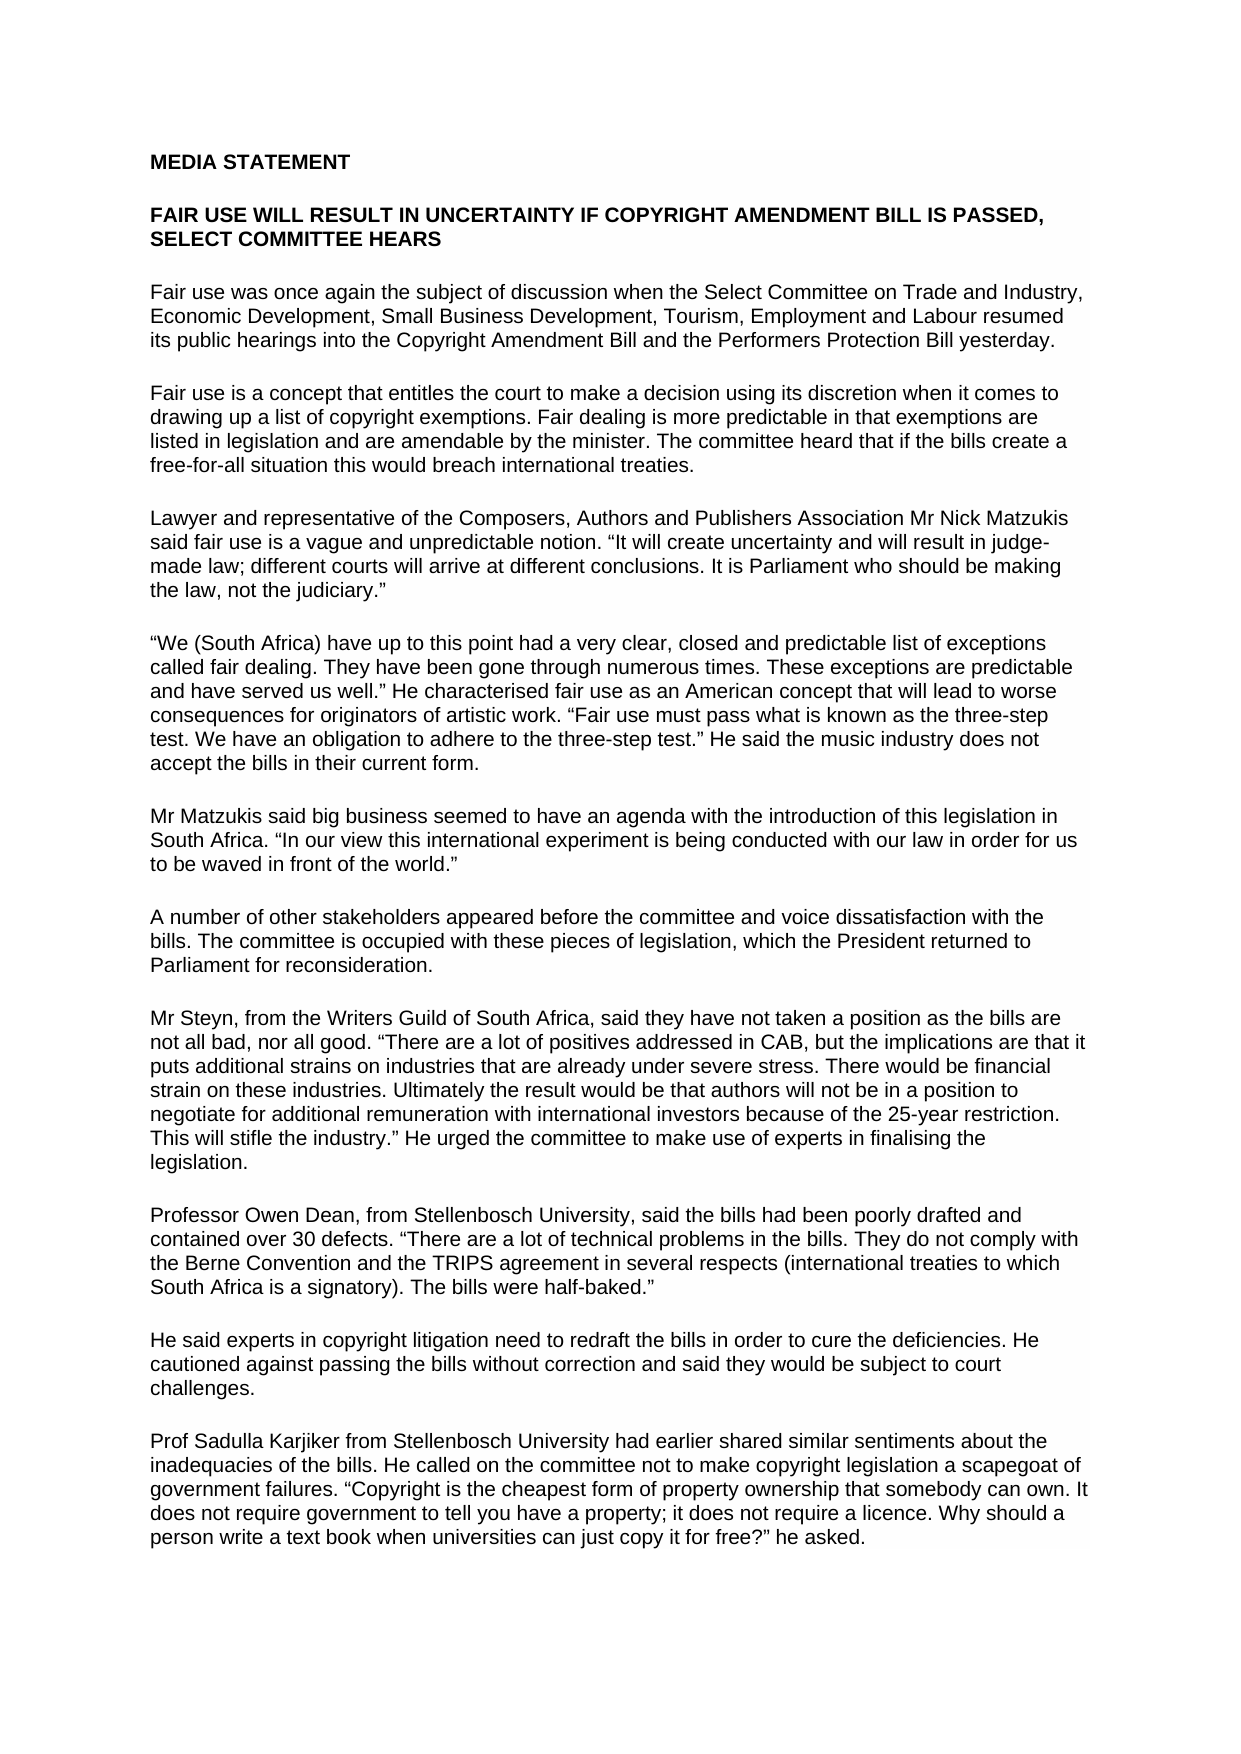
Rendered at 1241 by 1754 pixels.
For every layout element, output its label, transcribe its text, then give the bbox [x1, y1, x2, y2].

text Lawyer and representative of the Composers, Authors and Publishers Association Mr Nick Matzukis said fair use is a vague and unpredictable notion. “It will create uncertainty and will result in judge-made law; different courts will arrive at different conclusions. It is Parliament who should be making the law, not the judiciary.” [150, 506, 1090, 602]
text “We (South Africa) have up to this point had a very clear, closed and predictable list of exceptions called fair dealing. They have been gone through numerous times. These exceptions are predictable and have served us well.” He characterised fair use as an American concept that will lead to worse consequences for originators of artistic work. “Fair use must pass what is known as the three-step test. We have an obligation to adhere to the three-step test.” He said the music industry does not accept the bills in their current form. [150, 631, 1090, 775]
text Fair use was once again the subject of discussion when the Select Committee on Trade and Industry, Economic Development, Small Business Development, Tourism, Employment and Labour resumed its public hearings into the Copyright Amendment Bill and the Performers Protection Bill yesterday. [150, 280, 1090, 352]
text Professor Owen Dean, from Stellenbosch University, said the bills had been poorly drafted and contained over 30 defects. “There are a lot of technical problems in the bills. They do not comply with the Berne Convention and the TRIPS agreement in several respects (international treaties to which South Africa is a signatory). The bills were half-baked.” [150, 1203, 1090, 1299]
text Prof Sadulla Karjiker from Stellenbosch University had earlier shared similar sentiments about the inadequacies of the bills. He called on the committee not to make copyright legislation a scapegoat of government failures. “Copyright is the cheapest form of property ownership that somebody can own. It does not require government to tell you have a property; it does not require a licence. Why should a person write a text book when universities can just copy it for free?” he asked. [150, 1429, 1090, 1549]
text Fair use is a concept that entitles the court to make a decision using its discretion when it comes to drawing up a list of copyright exemptions. Fair dealing is more predictable in that exemptions are listed in legislation and are amendable by the minister. The committee heard that if the bills create a free-for-all situation this would breach international treaties. [150, 381, 1090, 477]
text Mr Matzukis said big business seemed to have an agenda with the introduction of this legislation in South Africa. “In our view this international experiment is being conducted with our law in order for us to be waved in front of the world.” [150, 804, 1090, 876]
text FAIR USE WILL RESULT IN UNCERTAINTY IF COPYRIGHT AMENDMENT BILL IS PASSED, SELECT COMMITTEE HEARS [150, 203, 1090, 251]
text A number of other stakeholders appeared before the committee and voice dissatisfaction with the bills. The committee is occupied with these pieces of legislation, which the President returned to Parliament for reconsideration. [150, 905, 1090, 977]
text Mr Steyn, from the Writers Guild of South Africa, said they have not taken a position as the bills are not all bad, nor all good. “There are a lot of positives addressed in CAB, but the implications are that it puts additional strains on industries that are already under severe stress. There would be financial strain on these industries. Ultimately the result would be that authors will not be in a position to negotiate for additional remuneration with international investors because of the 25-year restriction. This will stifle the industry.” He urged the committee to make use of experts in finalising the legislation. [150, 1006, 1090, 1174]
text He said experts in copyright litigation need to redraft the bills in order to cure the deficiencies. He cautioned against passing the bills without correction and said they would be subject to court challenges. [150, 1328, 1090, 1400]
text MEDIA STATEMENT [150, 150, 1090, 174]
